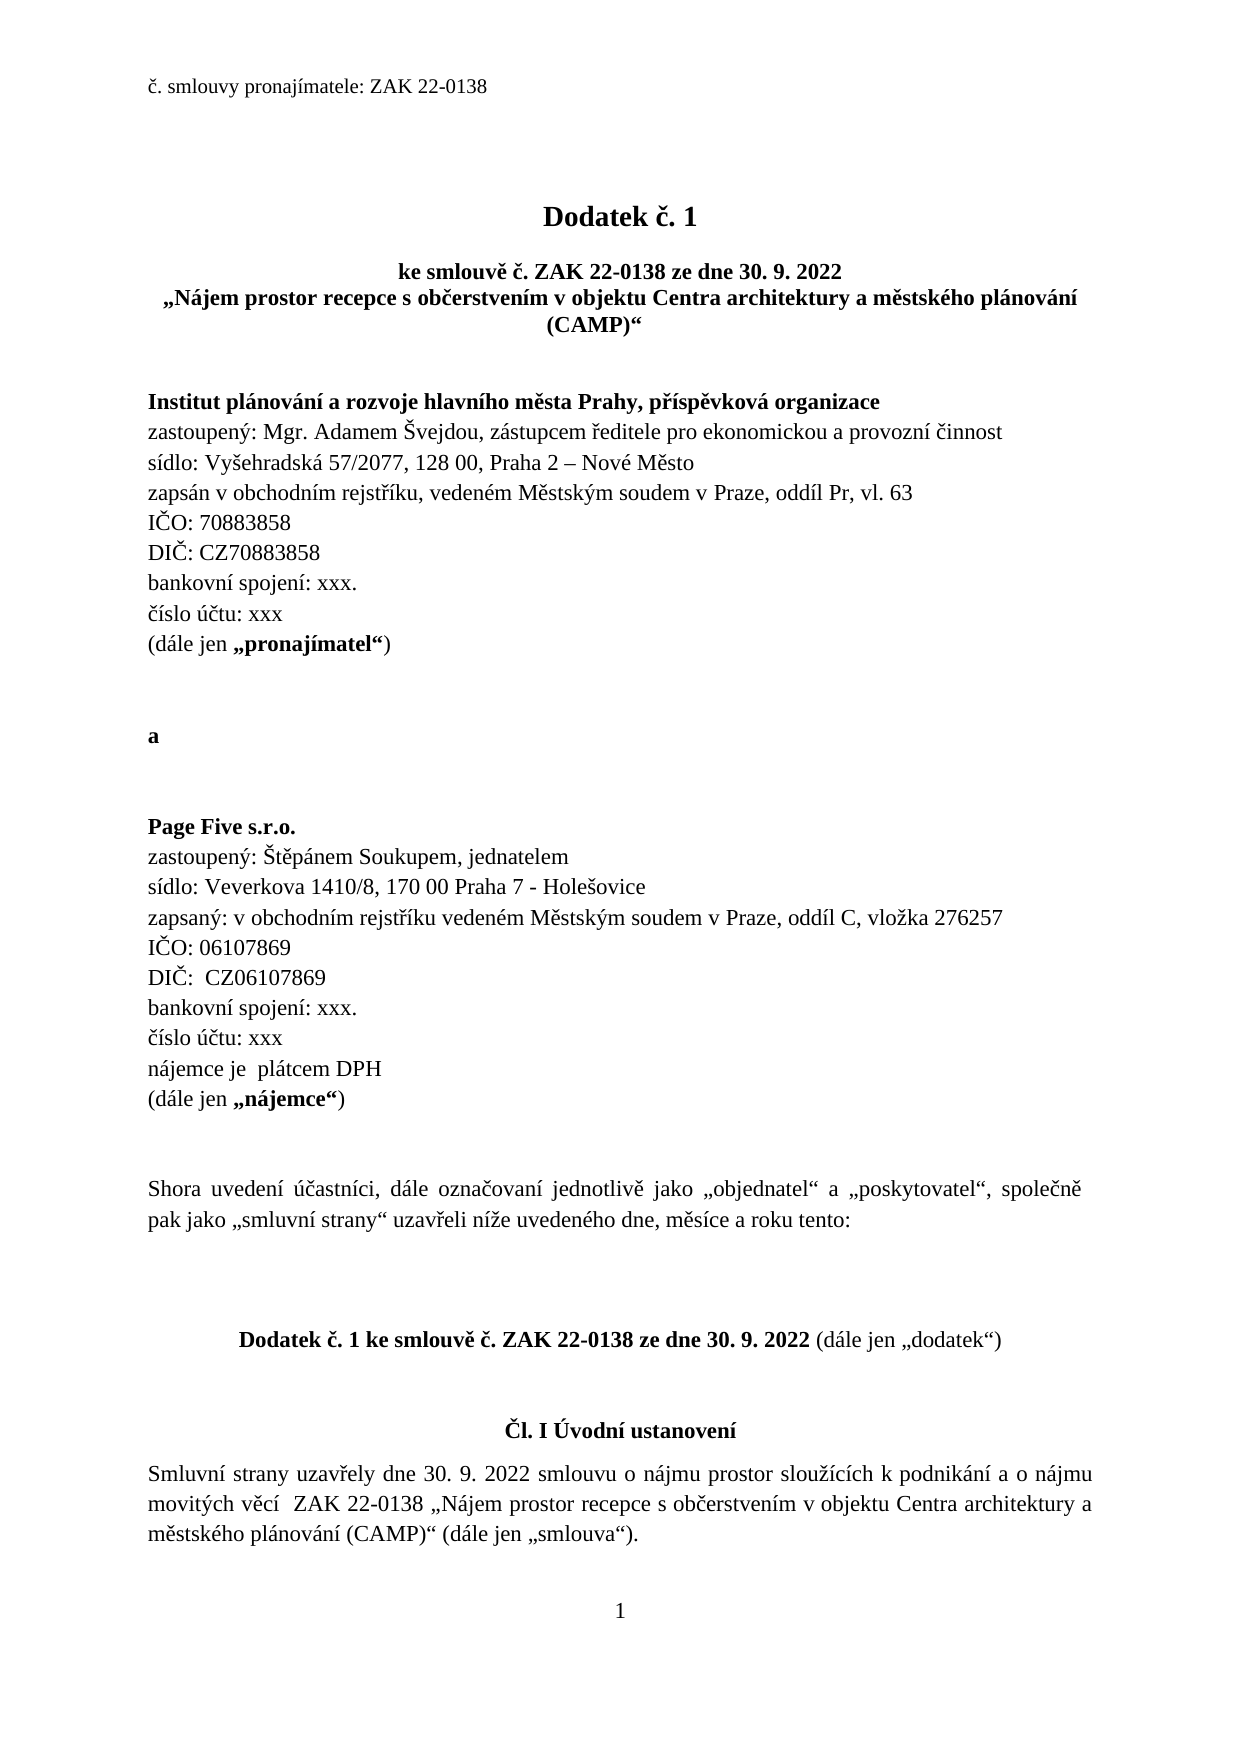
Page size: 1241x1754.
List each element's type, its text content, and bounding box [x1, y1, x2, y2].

text zastoupený: Mgr. Adamem Švejdou, zástupcem ředitele pro ekonomickou a provozní činnost [148, 418, 1093, 445]
text číslo účtu: xxx [148, 1024, 1093, 1051]
text Institut plánování a rozvoje hlavního města Prahy, příspěvková organizace [148, 388, 1093, 414]
text DIČ: CZ06107869 [148, 964, 1093, 990]
text bankovní spojení: xxx. [148, 994, 1093, 1021]
text zastoupený: Štěpánem Soukupem, jednatelem [148, 843, 1093, 869]
text Shora uvedení účastníci, dále označovaní jednotlivě jako „objednatel“ a „poskytovatel“, společně pak jako „smluvní strany“ uzavřeli níže uvedeného dne, měsíce a roku tento: [148, 1176, 1093, 1232]
text bankovní spojení: xxx. [148, 569, 1093, 596]
text (dále jen „nájemce“) [148, 1085, 1093, 1111]
text DIČ: CZ70883858 [148, 539, 1093, 566]
text Dodatek č. 1 [148, 199, 1093, 232]
text a [148, 722, 1093, 749]
text nájemce je plátcem DPH [148, 1055, 1093, 1081]
text zapsán v obchodním rejstříku, vedeném Městským soudem v Praze, oddíl Pr, vl. 63 [148, 479, 1093, 505]
text sídlo: Veverkova 1410/8, 170 00 Praha 7 - Holešovice [148, 873, 1093, 900]
text sídlo: Vyšehradská 57/2077, 128 00, Praha 2 – Nové Město [148, 448, 1093, 475]
text číslo účtu: xxx [148, 599, 1093, 626]
text Page Five s.r.o. [148, 813, 1093, 839]
text Dodatek č. 1 ke smlouvě č. ZAK 22-0138 ze dne 30. 9. 2022 (dále jen „dodatek“) [148, 1327, 1093, 1353]
text zapsaný: v obchodním rejstříku vedeném Městským soudem v Praze, oddíl C, vložka 276257 [148, 904, 1093, 930]
text Čl. I Úvodní ustanovení [148, 1417, 1093, 1443]
text (dále jen „pronajímatel“) [148, 630, 1093, 656]
text IČO: 06107869 [148, 934, 1093, 960]
text ke smlouvě č. ZAK 22-0138 ze dne 30. 9. 2022 „Nájem prostor recepce s občerstvením v objektu Centra architektury a městského plánování (CAMP)“ [148, 258, 1093, 337]
text IČO: 70883858 [148, 509, 1093, 535]
text Smluvní strany uzavřely dne 30. 9. 2022 smlouvu o nájmu prostor sloužících k podnikání a o nájmu movitých věcí ZAK 22-0138 „Nájem prostor recepce s občerstvením v objektu Centra architektury a městského plánování (CAMP)“ (dále jen „smlouva“). [148, 1460, 1093, 1547]
